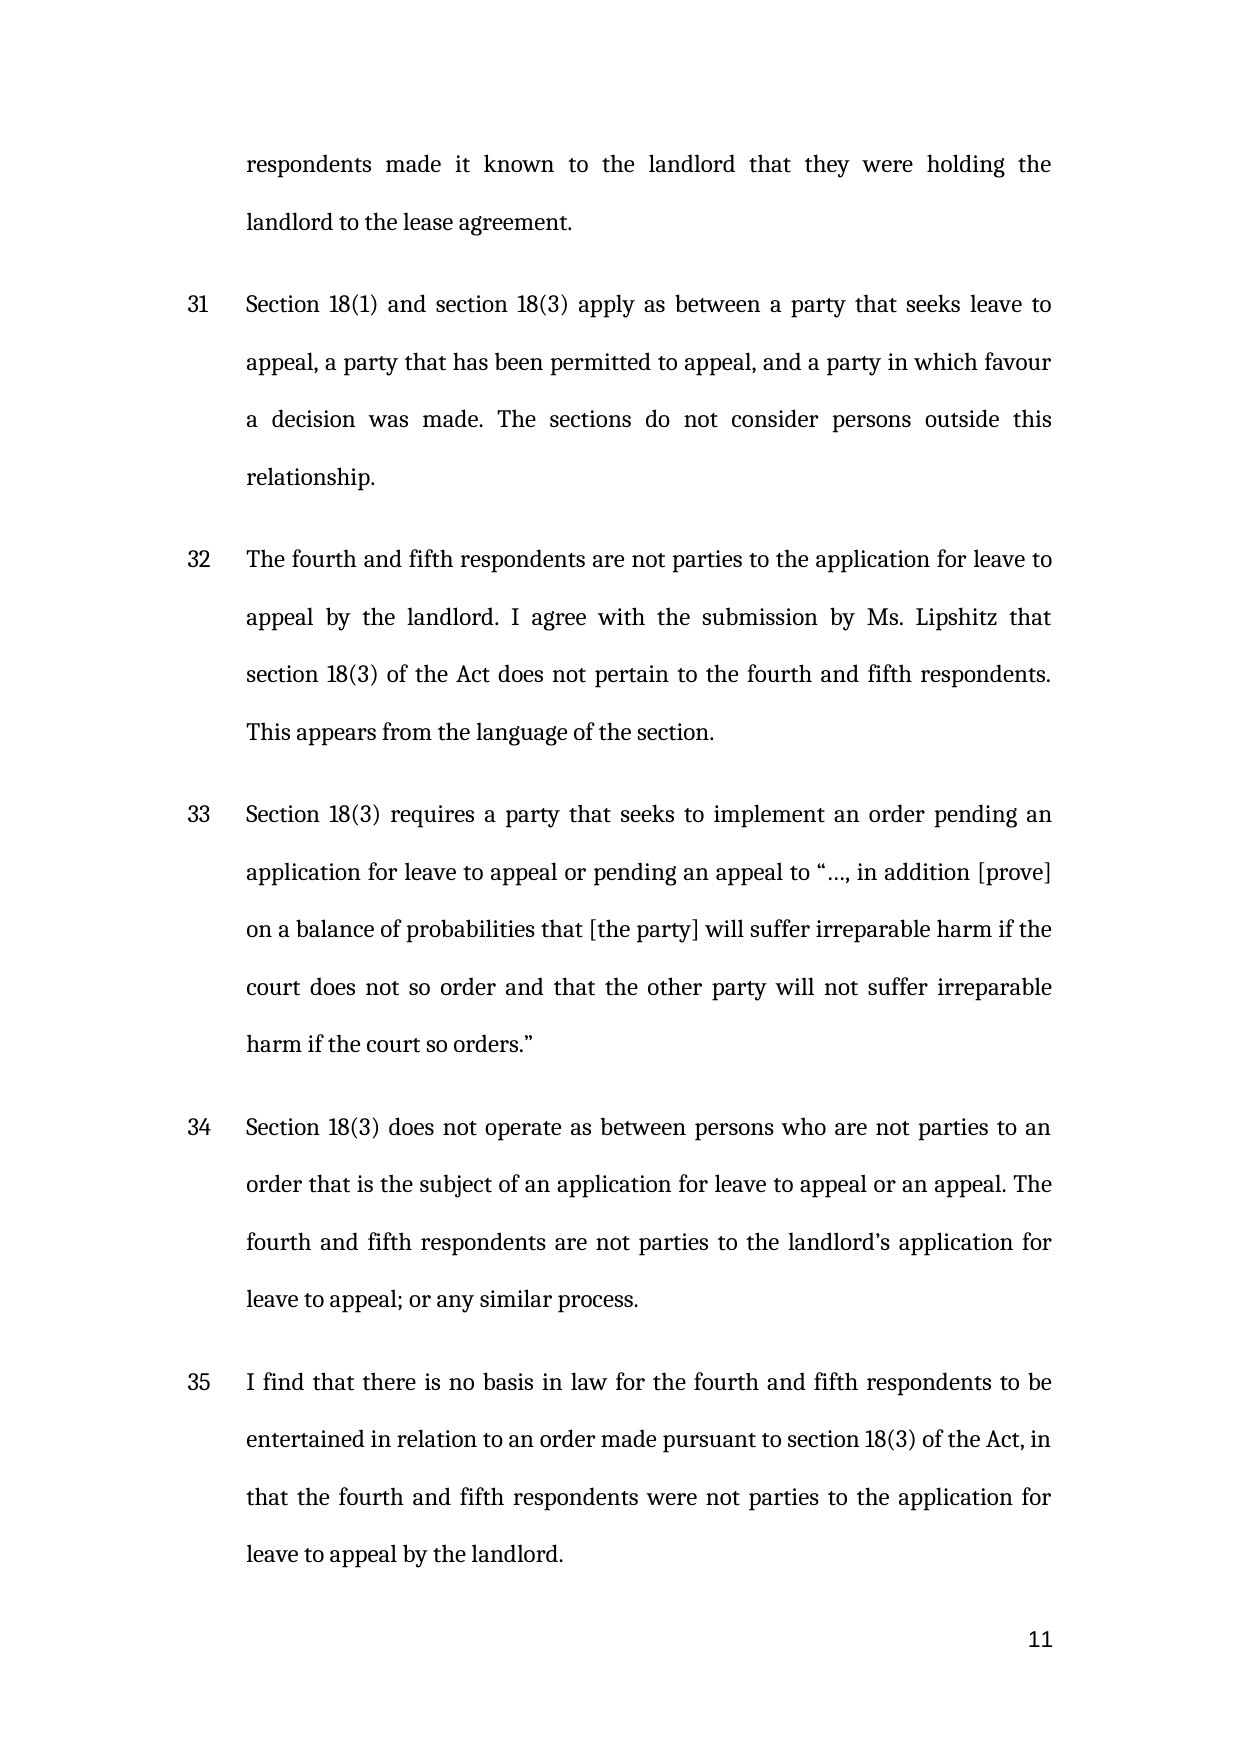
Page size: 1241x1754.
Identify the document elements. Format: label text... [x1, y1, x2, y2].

subtitle 32 The fourth and fifth respondents are not parties to the application for leave to appeal by the landlord. I agree with the submission by Ms. Lipshitz that section 18(3) of the Act does not pertain to the fourth and fifth respondents. This appears from the language of the section. [187, 545, 1053, 746]
subtitle 31 Section 18(1) and section 18(3) apply as between a party that seeks leave to appeal, a party that has been permitted to appeal, and a party in which favour a decision was made. The sections do not consider persons outside this relationship. [187, 290, 1053, 491]
subtitle 35 I find that there is no basis in law for the fourth and fifth respondents to be entertained in relation to an order made pursuant to section 18(3) of the Act, in that the fourth and fifth respondents were not parties to the application for leave to appeal by the landlord. [187, 1367, 1053, 1569]
subtitle 33 Section 18(3) requires a party that seeks to implement an order pending an application for leave to appeal or pending an appeal to “…, in addition [prove] on a balance of probabilities that [the party] will suffer irreparable harm if the court does not so order and that the other party will not suffer irreparable harm if the court so orders.” [187, 800, 1053, 1059]
subtitle 34 Section 18(3) does not operate as between persons who are not parties to an order that is the subject of an application for leave to appeal or an appeal. The fourth and fifth respondents are not parties to the landlord’s application for leave to appeal; or any similar process. [187, 1112, 1053, 1314]
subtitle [187, 150, 1053, 236]
